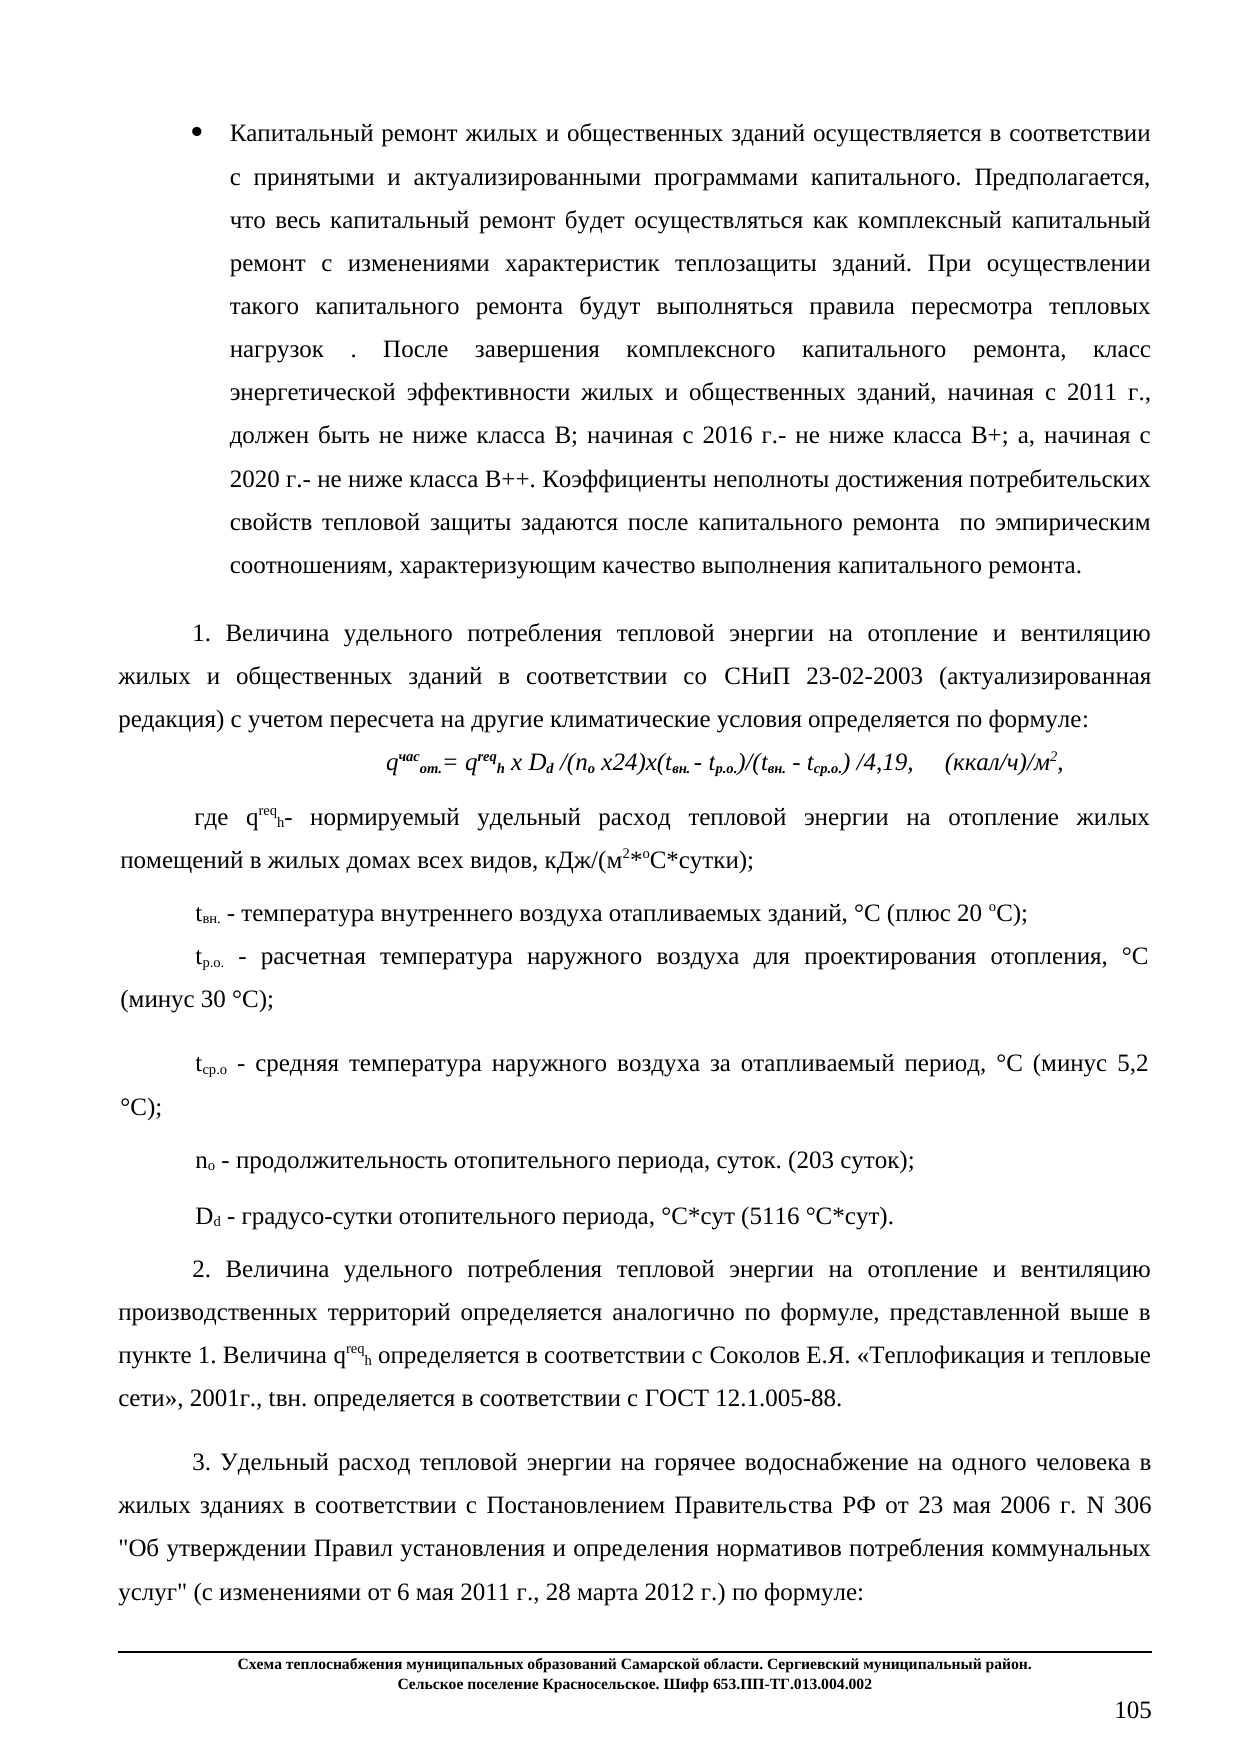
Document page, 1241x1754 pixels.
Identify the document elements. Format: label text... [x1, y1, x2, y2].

text 2. Величина удельного потребления тепловой энергии на отопление и вентиляцию производственных территорий определяется аналогично по формуле, представленной выше в пункте 1. Величина qreqh определяется в соответствии с Соколов Е.Я. «Теплофикация и тепловые сети», 2001г., tвн. определяется в соответствии с ГОСТ 12.1.005-88. [118, 1254, 1152, 1412]
text где qreqh- нормируемый удельный расход тепловой энергии на отопление жилых помещений в жилых домах всех видов, кДж/(м2*оС*сутки); [120, 802, 1149, 874]
text nо - продолжительность отопительного периода, суток. (203 суток); [221, 1145, 1152, 1173]
text qчасот.= qreqh х Dd /(nо х24)х(tвн. - tр.о.)/(tвн. - tср.о.) /4,19, (ккал/ч)/м2, [312, 747, 1152, 776]
text tсp.о - средняя температура наружного воздуха за отапливаемый период, °С (минус 5,2 °С); [120, 1048, 1149, 1120]
list Капитальный ремонт жилых и общественных зданий осуществляется в соответствии с принятыми и актуализированными программами капитального. Предполагается, что весь капитальный ремонт будет осуществляться как комплексный капитальный ремонт с изменениями характеристик теплозащиты зданий. При осуществлении такого капитального ремонта будут выполняться правила пересмотра тепловых нагрузок . После завершения комплексного капитального ремонта, класс энергетической эффективности жилых и общественных зданий, начиная с 2011 г., должен быть не ниже класса В; начиная с 2016 г.- не ниже класса В+; а, начиная с 2020 г.- не ниже класса В++. Коэффициенты неполноты достижения потребительских свойств тепловой защиты задаются после капитального ремонта по эмпирическим соотношениям, характеризующим качество выполнения капитального ремонта. [192, 118, 1152, 579]
text tвн. - температура внутреннего воздуха отапливаемых зданий, °С (плюс 20 оС); [227, 898, 989, 927]
text Dd - градусо-сутки отопительного периода, °С*сут (5116 °С*сут). [241, 1201, 1152, 1230]
text tp.о. - расчетная температура наружного воздуха для проектирования отопления, °С (минус 30 °С); [120, 941, 1149, 1013]
text 1. Величина удельного потребления тепловой энергии на отопление и вентиляцию жилых и общественных зданий в соответствии со СНиП 23-02-2003 (актуализированная редакция) с учетом пересчета на другие климатические условия определяется по формуле: [118, 618, 1152, 733]
text 3. Удельный расход тепловой энергии на горячее водоснабжение на одного человека в жилых зданиях в соответствии с Постановлением Правительства РФ от 23 мая 2006 г. N 306 "Об утверждении Правил установления и определения нормативов потребления коммунальных услуг" (с изменениями от 6 мая 2011 г., 28 марта 2012 г.) по формуле: [118, 1447, 1152, 1605]
